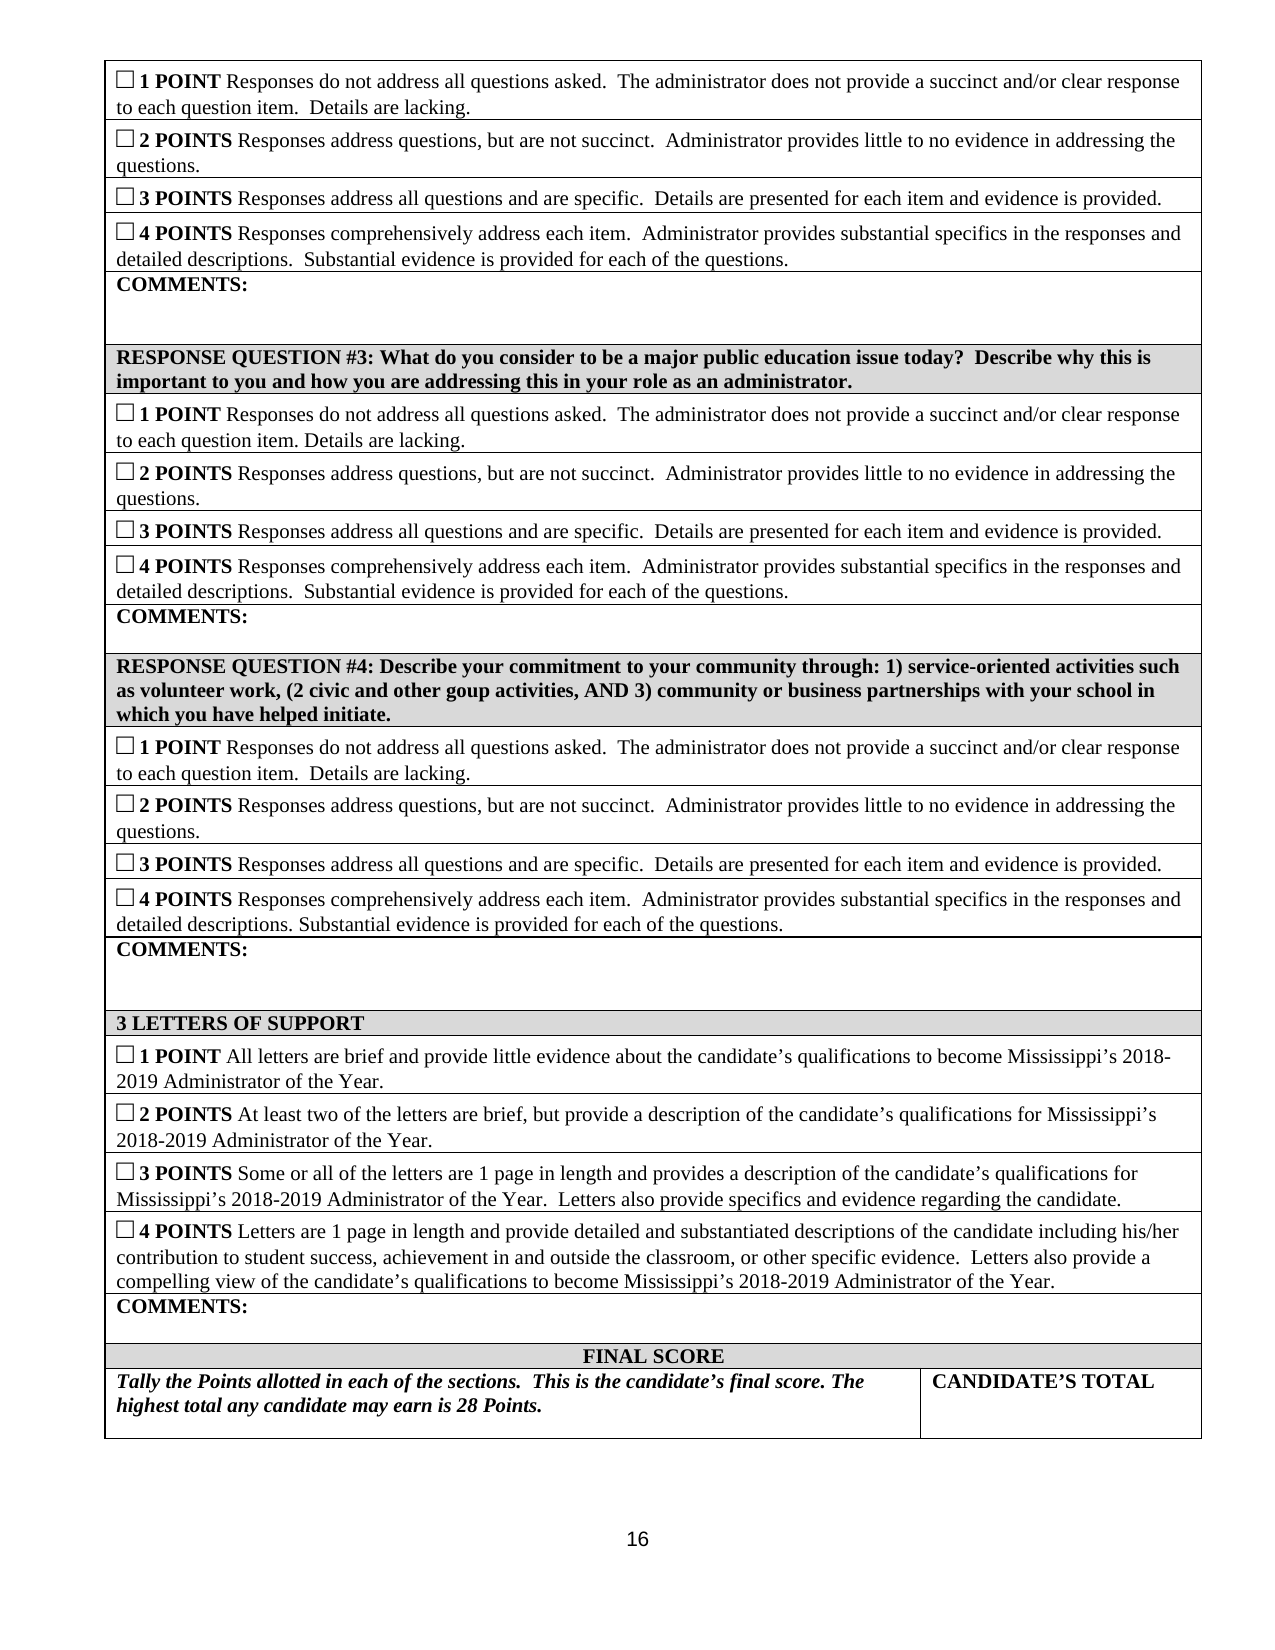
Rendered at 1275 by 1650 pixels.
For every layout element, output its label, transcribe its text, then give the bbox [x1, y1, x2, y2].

table_cell RESPONSE QUESTION #3: What do you consider to be a major public education issue today? Describe why this is important to you and how you are addressing this in your role as an administrator. [106, 345, 1201, 393]
table_cell □ 1 POINT All letters are brief and provide little evidence about the candidate’s qualifications to become Mississippi’s 2018-2019 Administrator of the Year. [106, 1036, 1201, 1093]
table_cell □ 2 POINTS Responses address questions, but are not succinct. Administrator provides little to no evidence in addressing the questions. [106, 120, 1201, 177]
table_cell Tally the Points allotted in each of the sections. This is the candidate’s final score. The highest total any candidate may earn is 28 Points. [106, 1369, 920, 1438]
table_cell 3 LETTERS OF SUPPORT [106, 1011, 1201, 1035]
table_cell COMMENTS: [106, 272, 1201, 344]
table_cell □ 2 POINTS Responses address questions, but are not succinct. Administrator provides little to no evidence in addressing the questions. [106, 453, 1201, 510]
table_cell □ 3 POINTS Responses address all questions and are specific. Details are presented for each item and evidence is provided. [106, 511, 1201, 545]
table_cell □ 2 POINTS Responses address questions, but are not succinct. Administrator provides little to no evidence in addressing the questions. [106, 786, 1201, 843]
table_cell □ 3 POINTS Responses address all questions and are specific. Details are presented for each item and evidence is provided. [106, 844, 1201, 878]
table_cell COMMENTS: [106, 938, 1201, 1009]
table_cell COMMENTS: [106, 1294, 1201, 1342]
table_cell □ 4 POINTS Letters are 1 page in length and provide detailed and substantiated descriptions of the candidate including his/her contribution to student success, achievement in and outside the classroom, or other specific evidence. Letters also provide a compelling view of the candidate’s qualifications to become Mississippi’s 2018-2019 Administrator of the Year. [106, 1212, 1201, 1293]
table_cell COMMENTS: [106, 605, 1201, 653]
table_cell RESPONSE QUESTION #4: Describe your commitment to your community through: 1) service-oriented activities such as volunteer work, (2 civic and other goup activities, AND 3) community or business partnerships with your school in which you have helped initiate. [106, 654, 1201, 726]
table_cell □ 3 POINTS Responses address all questions and are specific. Details are presented for each item and evidence is provided. [106, 178, 1201, 212]
table_cell □ 2 POINTS At least two of the letters are brief, but provide a description of the candidate’s qualifications for Mississippi’s 2018-2019 Administrator of the Year. [106, 1094, 1201, 1152]
table_cell FINAL SCORE [106, 1344, 1201, 1368]
table_cell CANDIDATE’S TOTAL [921, 1369, 1201, 1438]
table_cell □ 3 POINTS Some or all of the letters are 1 page in length and provides a description of the candidate’s qualifications for Mississippi’s 2018-2019 Administrator of the Year. Letters also provide specifics and evidence regarding the candidate. [106, 1153, 1201, 1211]
